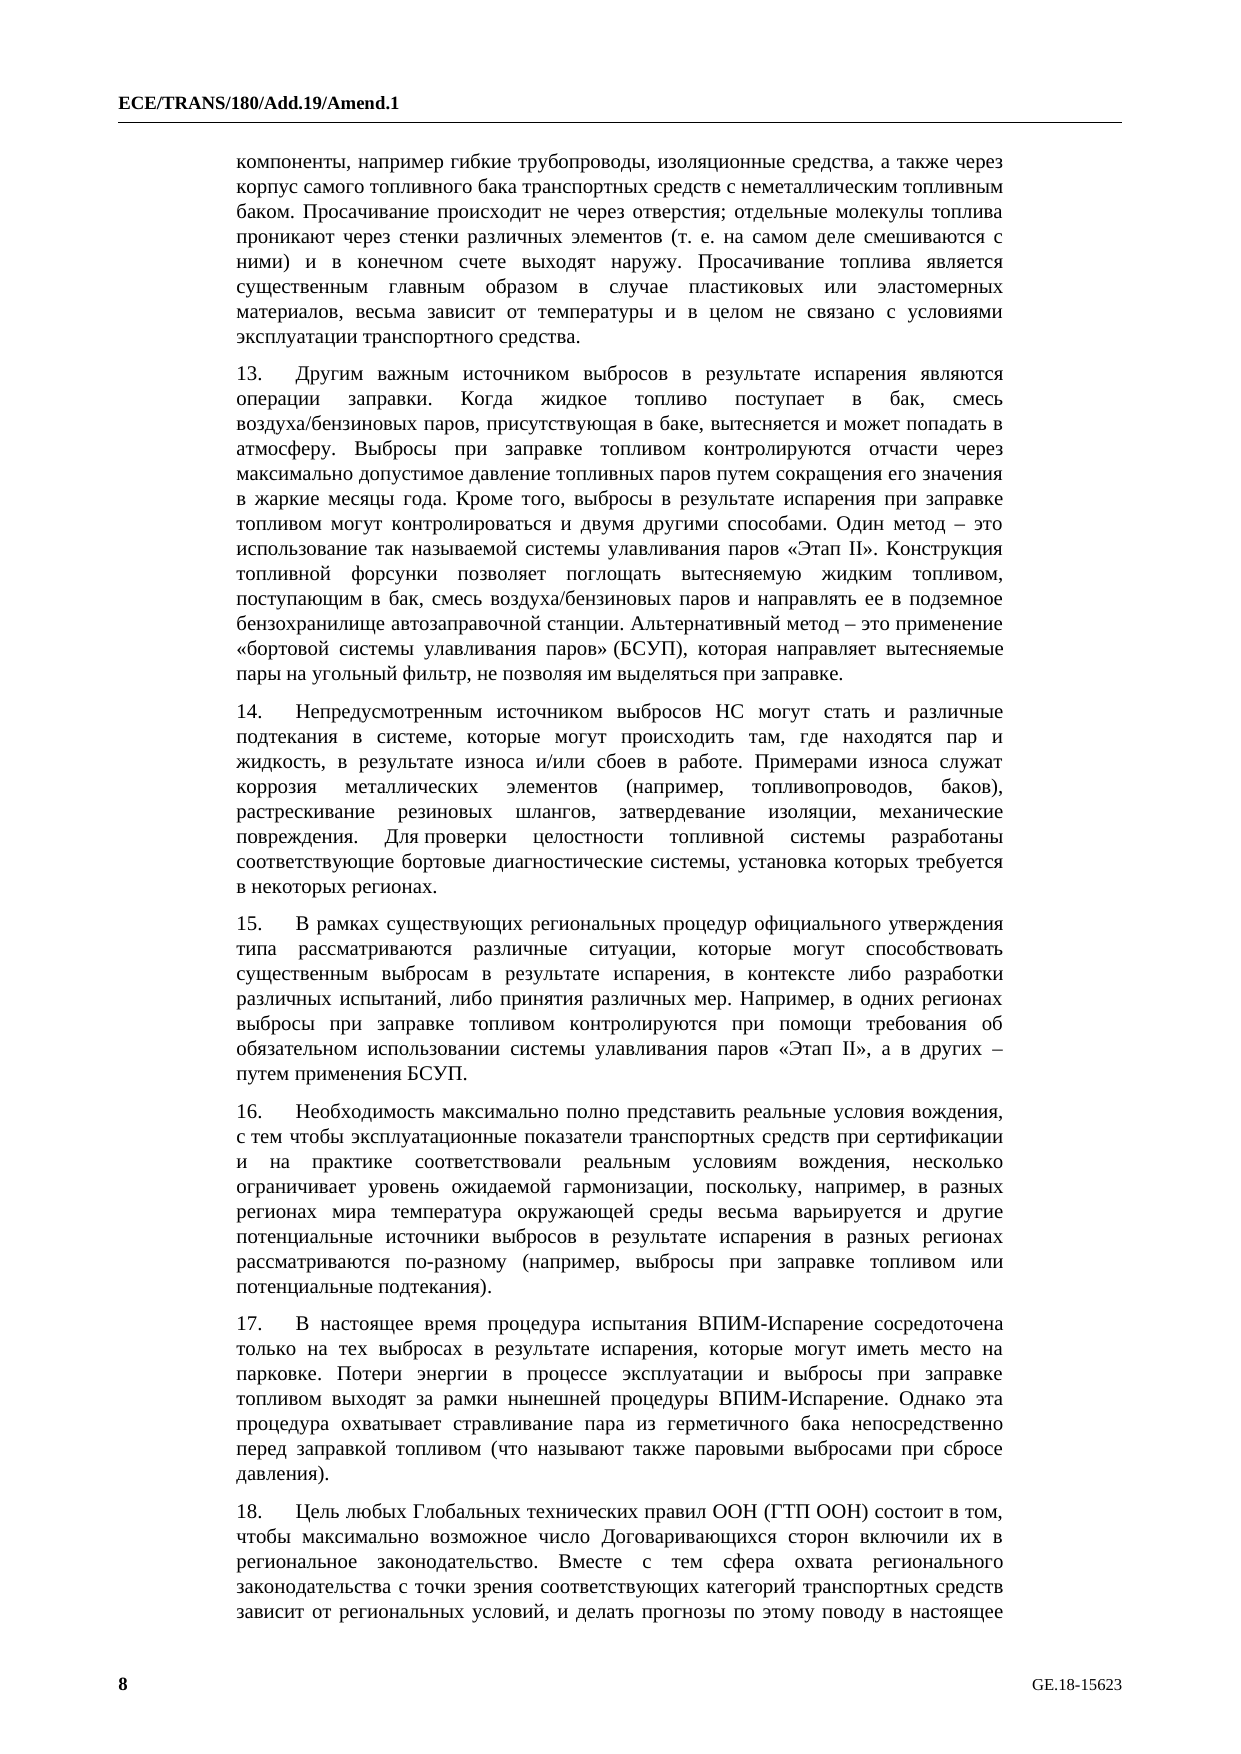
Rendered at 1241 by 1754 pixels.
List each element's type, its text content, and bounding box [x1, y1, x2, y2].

text 14. Непредусмотренным источником выбросов HC могут стать и различные подтекания в системе, которые могут происходить там, где находятся пар и жидкость, в результате износа и/или сбоев в работе. Примерами износа служат коррозия металлических элементов (например, топливопроводов, баков), растрескивание резиновых шлангов, затвердевание изоляции, механические повреждения. Для проверки целостности топливной системы разработаны соответствующие бортовые диагностические системы, установка которых требуется в некоторых регионах. [236, 698, 1004, 898]
text 16. Необходимость максимально полно представить реальные условия вождения, с тем чтобы эксплуатационные показатели транспортных средств при сертификации и на практике соответствовали реальным условиям вождения, несколько ограничивает уровень ожидаемой гармонизации, поскольку, например, в разных регионах мира температура окружающей среды весьма варьируется и другие потенциальные источники выбросов в результате испарения в разных регионах рассматриваются по-разному (например, выбросы при заправке топливом или потенциальные подтекания). [236, 1098, 1004, 1298]
text 13. Другим важным источником выбросов в результате испарения являются операции заправки. Когда жидкое топливо поступает в бак, смесь воздуха/бензиновых паров, присутствующая в баке, вытесняется и может попадать в атмосферу. Выбросы при заправке топливом контролируются отчасти через максимально допустимое давление топливных паров путем сокращения его значения в жаркие месяцы года. Кроме того, выбросы в результате испарения при заправке топливом могут контролироваться и двумя другими способами. Один метод – это использование так называемой системы улавливания паров «Этап II». Конструкция топливной форсунки позволяет поглощать вытесняемую жидким топливом, поступающим в бак, смесь воздуха/бензиновых паров и направлять ее в подземное бензохранилище автозаправочной станции. Альтернативный метод – это применение «бортовой системы улавливания паров» (БСУП), которая направляет вытесняемые пары на угольный фильтр, не позволяя им выделяться при заправке. [236, 360, 1004, 685]
text 17. В настоящее время процедура испытания ВПИМ-Испарение сосредоточена только на тех выбросах в результате испарения, которые могут иметь место на парковке. Потери энергии в процессе эксплуатации и выбросы при заправке топливом выходят за рамки нынешней процедуры ВПИМ-Испарение. Однако эта процедура охватывает стравливание пара из герметичного бака непосредственно перед заправкой топливом (что называют также паровыми выбросами при сбросе давления). [236, 1310, 1004, 1485]
text 15. В рамках существующих региональных процедур официального утверждения типа рассматриваются различные ситуации, которые могут способствовать существенным выбросам в результате испарения, в контексте либо разработки различных испытаний, либо принятия различных мер. Например, в одних регионах выбросы при заправке топливом контролируются при помощи требования об обязательном использовании системы улавливания паров «Этап II», а в других – путем применения БСУП. [236, 910, 1004, 1085]
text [236, 1498, 1004, 1623]
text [236, 148, 1004, 348]
